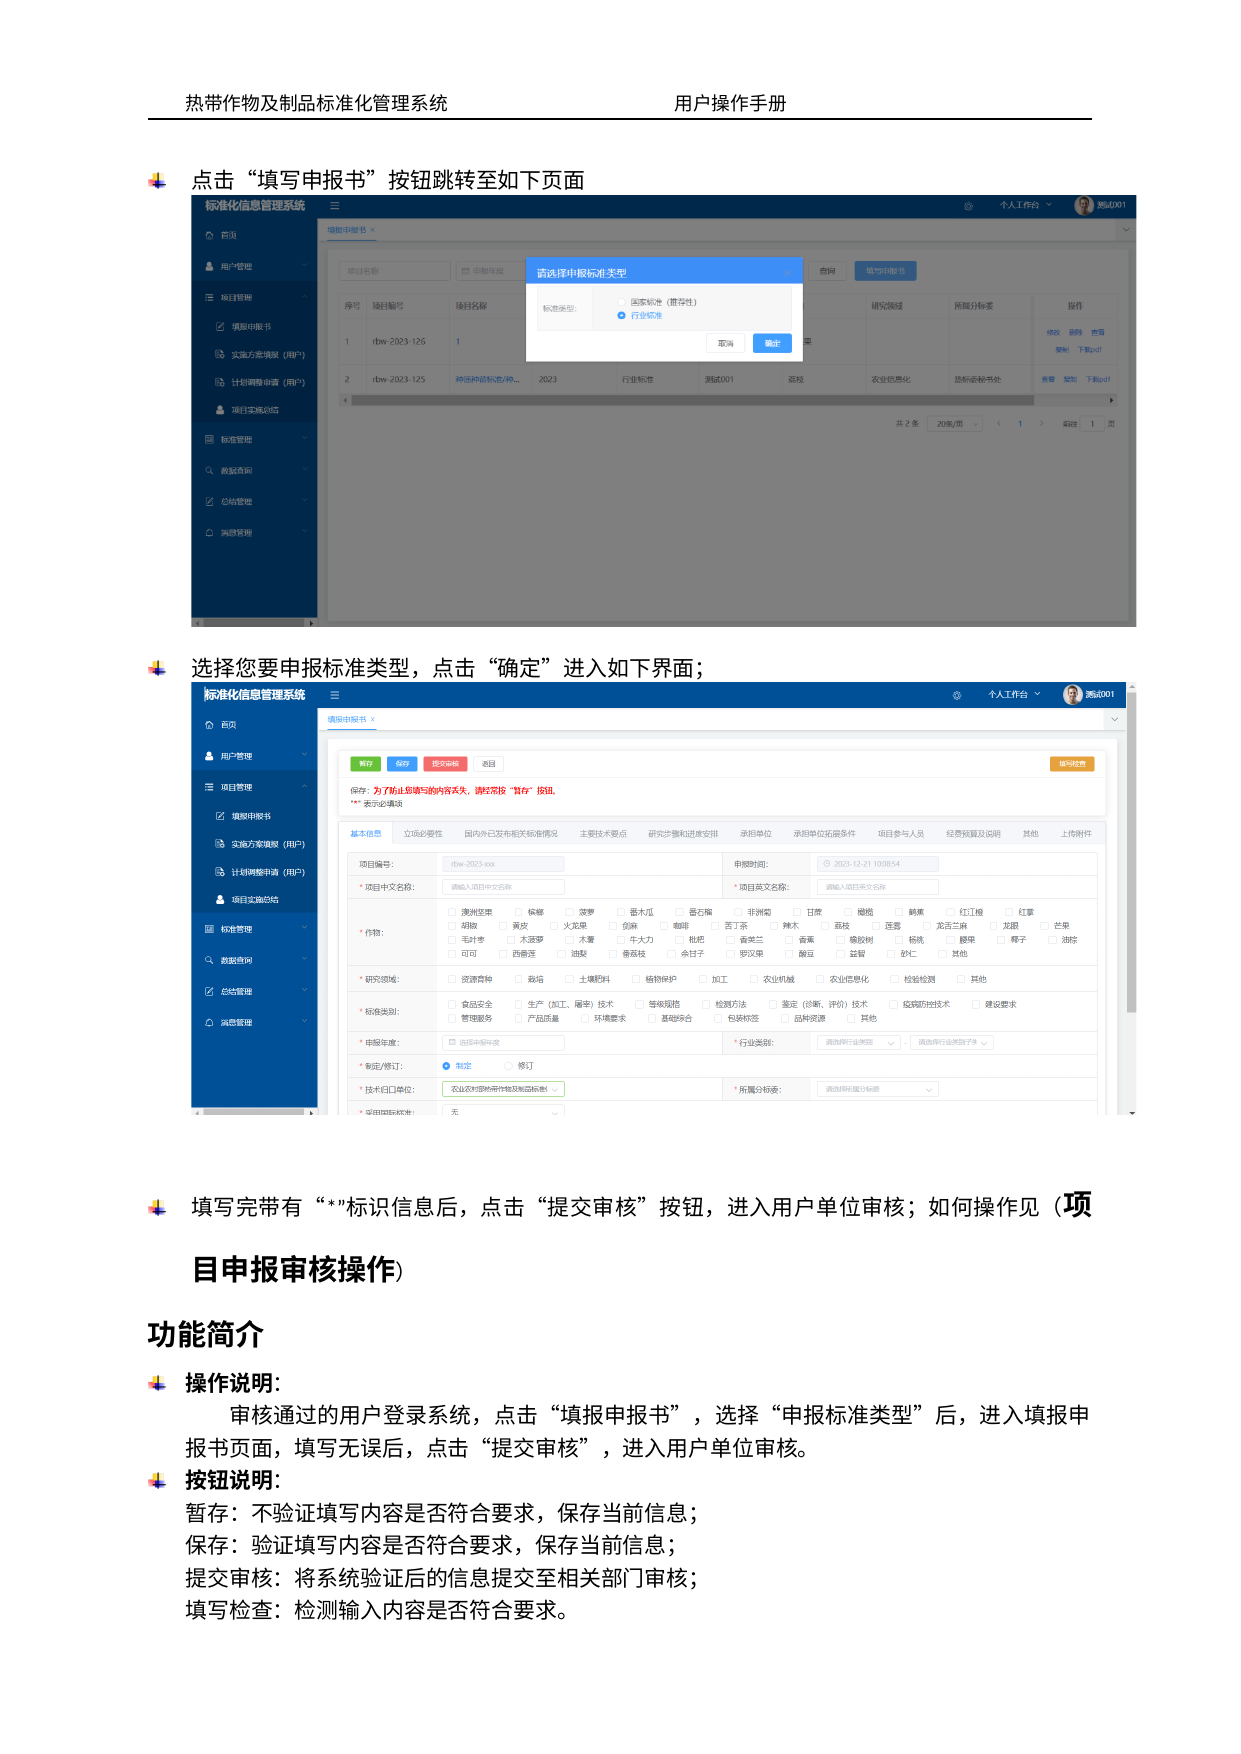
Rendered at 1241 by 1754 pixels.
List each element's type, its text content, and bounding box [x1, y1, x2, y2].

picture [148, 1374, 166, 1391]
list 按钮说明： [148, 1463, 1092, 1495]
picture [148, 171, 166, 189]
list 点击“填写申报书”按钮跳转至如下页面 [148, 163, 1092, 195]
list 选择您要申报标准类型，点击“确定”进入如下界面； [148, 650, 1092, 683]
list 暂存：不验证填写内容是否符合要求，保存当前信息； [185, 1495, 1092, 1528]
list 提交审核：将系统验证后的信息提交至相关部门审核； [185, 1560, 1092, 1593]
list 审核通过的用户登录系统，点击“填报申报书”，选择“申报标准类型”后，进入填报申报书页面，填写无误后，点击“提交审核”，进入用户单位审核。 [185, 1398, 1092, 1463]
picture [148, 1198, 166, 1216]
list 操作说明： [148, 1365, 1092, 1398]
list 保存：验证填写内容是否符合要求，保存当前信息； [185, 1528, 1092, 1560]
picture [191, 195, 1137, 627]
picture [148, 659, 166, 676]
text 功能简介 [148, 1300, 1092, 1365]
picture [191, 682, 1137, 1115]
list 填写检查：检测输入内容是否符合要求。 [185, 1593, 1092, 1625]
list 填写完带有“*”标识信息后，点击“提交审核”按钮，进入用户单位审核；如何操作见（项目申报审核操作） [148, 1170, 1092, 1300]
picture [148, 1471, 166, 1489]
